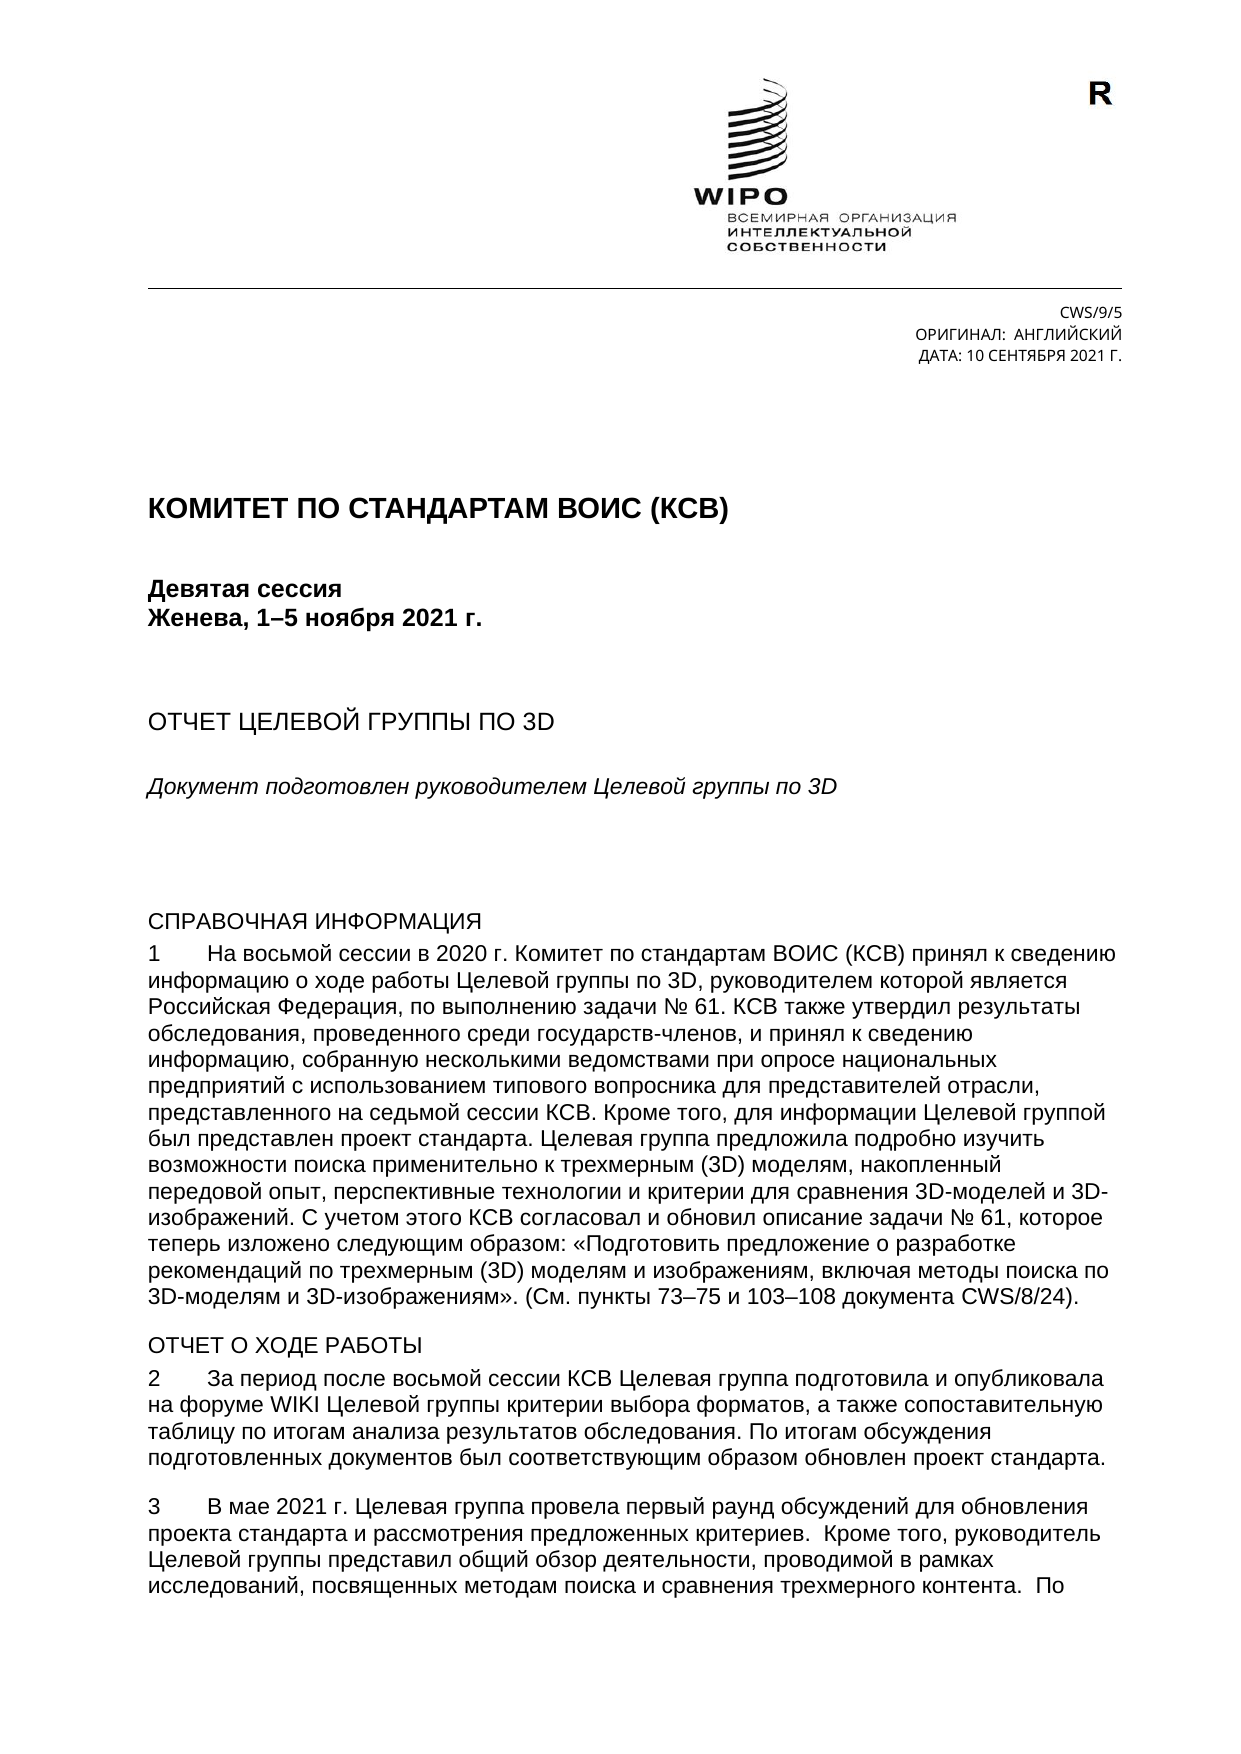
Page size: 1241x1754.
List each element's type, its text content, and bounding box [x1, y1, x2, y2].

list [148, 1493, 1122, 1599]
text Документ подготовлен руководителем Целевой группы по 3D [148, 773, 1122, 799]
picture [668, 59, 1123, 266]
subtitle СПРАВОЧНАЯ ИНФОРМАЦИЯ [148, 908, 1122, 934]
list За период после восьмой сессии КСВ Целевая группа подготовила и опубликовала на форуме WIKI Целевой группы критерии выбора форматов, а также сопоставительную таблицу по итогам анализа результатов обследования. По итогам обсуждения подготовленных документов был соответствующим образом обновлен проект стандарта. [148, 1365, 1122, 1470]
text ОРИГИНАЛ: АНГЛИЙСКИЙ [148, 323, 1122, 344]
list ОТЧЕТ О ХОДЕ РАБОТЫ [148, 1332, 1122, 1359]
text ДАТА: 10 СЕНТЯБРЯ 2021 Г. [148, 344, 1122, 366]
text Отчет Целевой группы по 3D [148, 707, 1122, 736]
list На восьмой сессии в 2020 г. Комитет по стандартам ВОИС (КСВ) принял к сведению информацию о ходе работы Целевой группы по 3D, руководителем которой является Российская Федерация, по выполнению задачи № 61. КСВ также утвердил результаты обследования, проведенного среди государств-членов, и принял к сведению информацию, собранную несколькими ведомствами при опросе национальных предприятий с использованием типового вопросника для представителей отрасли, представленного на седьмой сессии КСВ. Кроме того, для информации Целевой группой был представлен проект стандарта. Целевая группа предложила подробно изучить возможности поиска применительно к трехмерным (3D) моделям, накопленный передовой опыт, перспективные технологии и критерии для сравнения 3D-моделей и 3D-изображений. С учетом этого КСВ согласовал и обновил описание задачи № 61, которое теперь изложено следующим образом: «Подготовить предложение о разработке рекомендаций по трехмерным (3D) моделям и изображениям, включая методы поиска по 3D-моделям и 3D-изображениям». (См. пункты 73–75 и 103–108 документа CWS/8/24). [148, 940, 1122, 1309]
text CWs/9/5 [148, 302, 1122, 323]
subtitle КОМИТЕТ ПО СТАНДАРТАМ ВОИС (КСВ) [148, 491, 1122, 524]
text Девятая сессия [148, 574, 1122, 603]
text Женева, 1–5 ноября 2021 г. [148, 603, 1122, 632]
